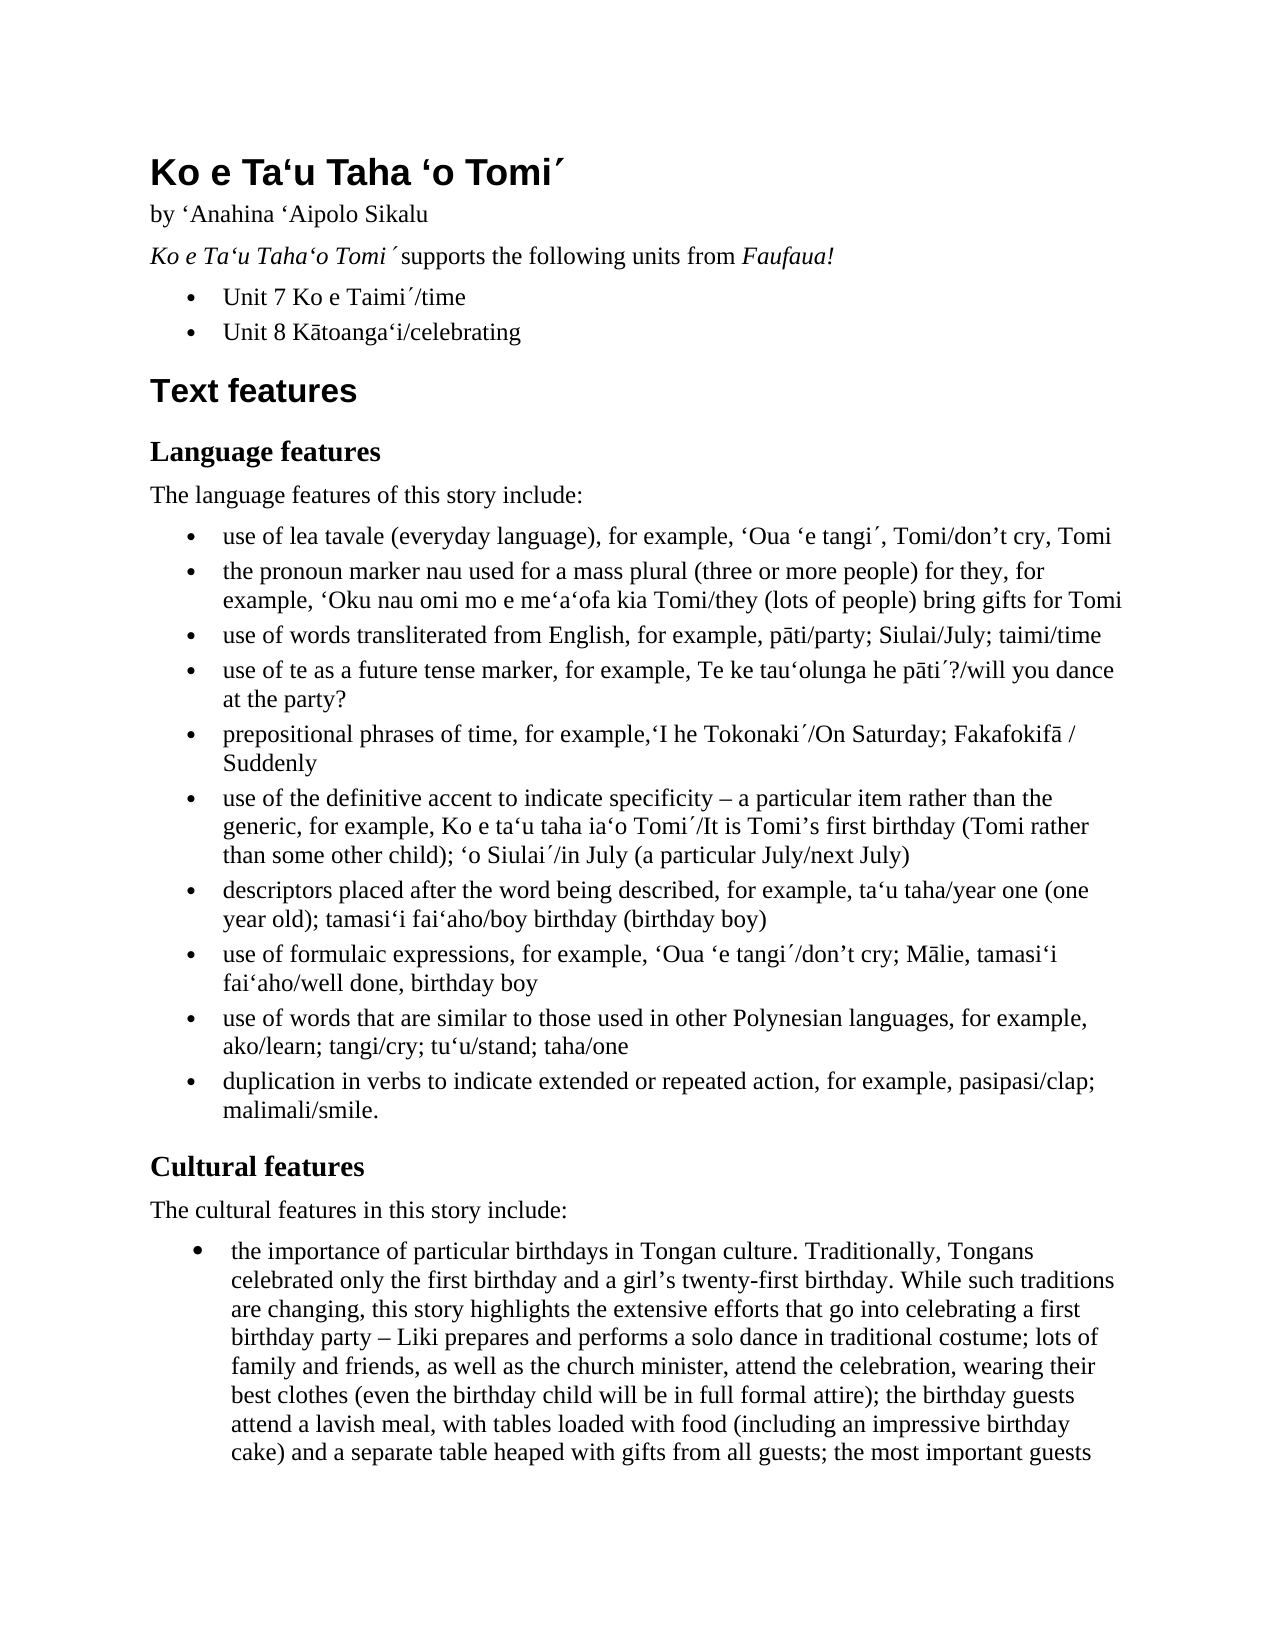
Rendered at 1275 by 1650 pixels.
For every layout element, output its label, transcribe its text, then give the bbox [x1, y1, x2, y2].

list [193, 1236, 1125, 1466]
list Unit 8 Kātoanga‘i/celebrating [187, 317, 1125, 346]
list Unit 7 Ko e Taimi/time [187, 282, 1125, 311]
text The language features of this story include: [150, 480, 1125, 509]
list use of the definitive accent to indicate specificity – a particular item rather than the generic, for example, Ko e ta‘u taha ia‘o Tomi/It is Tomi’s first birthday (Tomi rather than some other child); ‘o Siulai/in July (a particular July/next July) [187, 783, 1125, 869]
list descriptors placed after the word being described, for example, ta‘u taha/year one (one year old); tamasi‘i fai‘aho/boy birthday (birthday boy) [187, 875, 1125, 933]
list use of formulaic expressions, for example, ‘Oua ‘e tangi/don’t cry; Mālie, tamasi‘i fai‘aho/well done, birthday boy [187, 939, 1125, 996]
list duplication in verbs to indicate extended or repeated action, for example, pasipasi/clap; malimali/smile. [187, 1066, 1125, 1124]
subtitle Cultural features [150, 1149, 1125, 1182]
list use of lea tavale (everyday language), for example, ‘Oua ‘e tangi, Tomi/don’t cry, Tomi [187, 521, 1125, 550]
list use of te as a future tense marker, for example, Te ke tau‘olunga he pāti?/will you dance at the party? [187, 655, 1125, 713]
subtitle Language features [150, 434, 1125, 468]
subtitle Ko e Ta‘u Taha ‘o Tomi [150, 150, 1125, 193]
text The cultural features in this story include: [150, 1195, 1125, 1224]
list prepositional phrases of time, for example,‘I he Tokonaki/On Saturday; Fakafokifā / Suddenly [187, 719, 1125, 776]
list use of words transliterated from English, for example, pāti/party; Siulai/July; taimi/time [187, 620, 1125, 649]
text by ‘Anahina ‘Aipolo Sikalu [150, 199, 1125, 228]
text Ko e Ta‘u Taha‘o Tomi supports the following units from Faufaua! [150, 241, 1125, 269]
list the pronoun marker nau used for a mass plural (three or more people) for they, for example, ‘Oku nau omi mo e me‘a‘ofa kia Tomi/they (lots of people) bring gifts for Tomi [187, 556, 1125, 614]
subtitle Text features [150, 371, 1125, 409]
list use of words that are similar to those used in other Polynesian languages, for example, ako/learn; tangi/cry; tu‘u/stand; taha/one [187, 1003, 1125, 1060]
